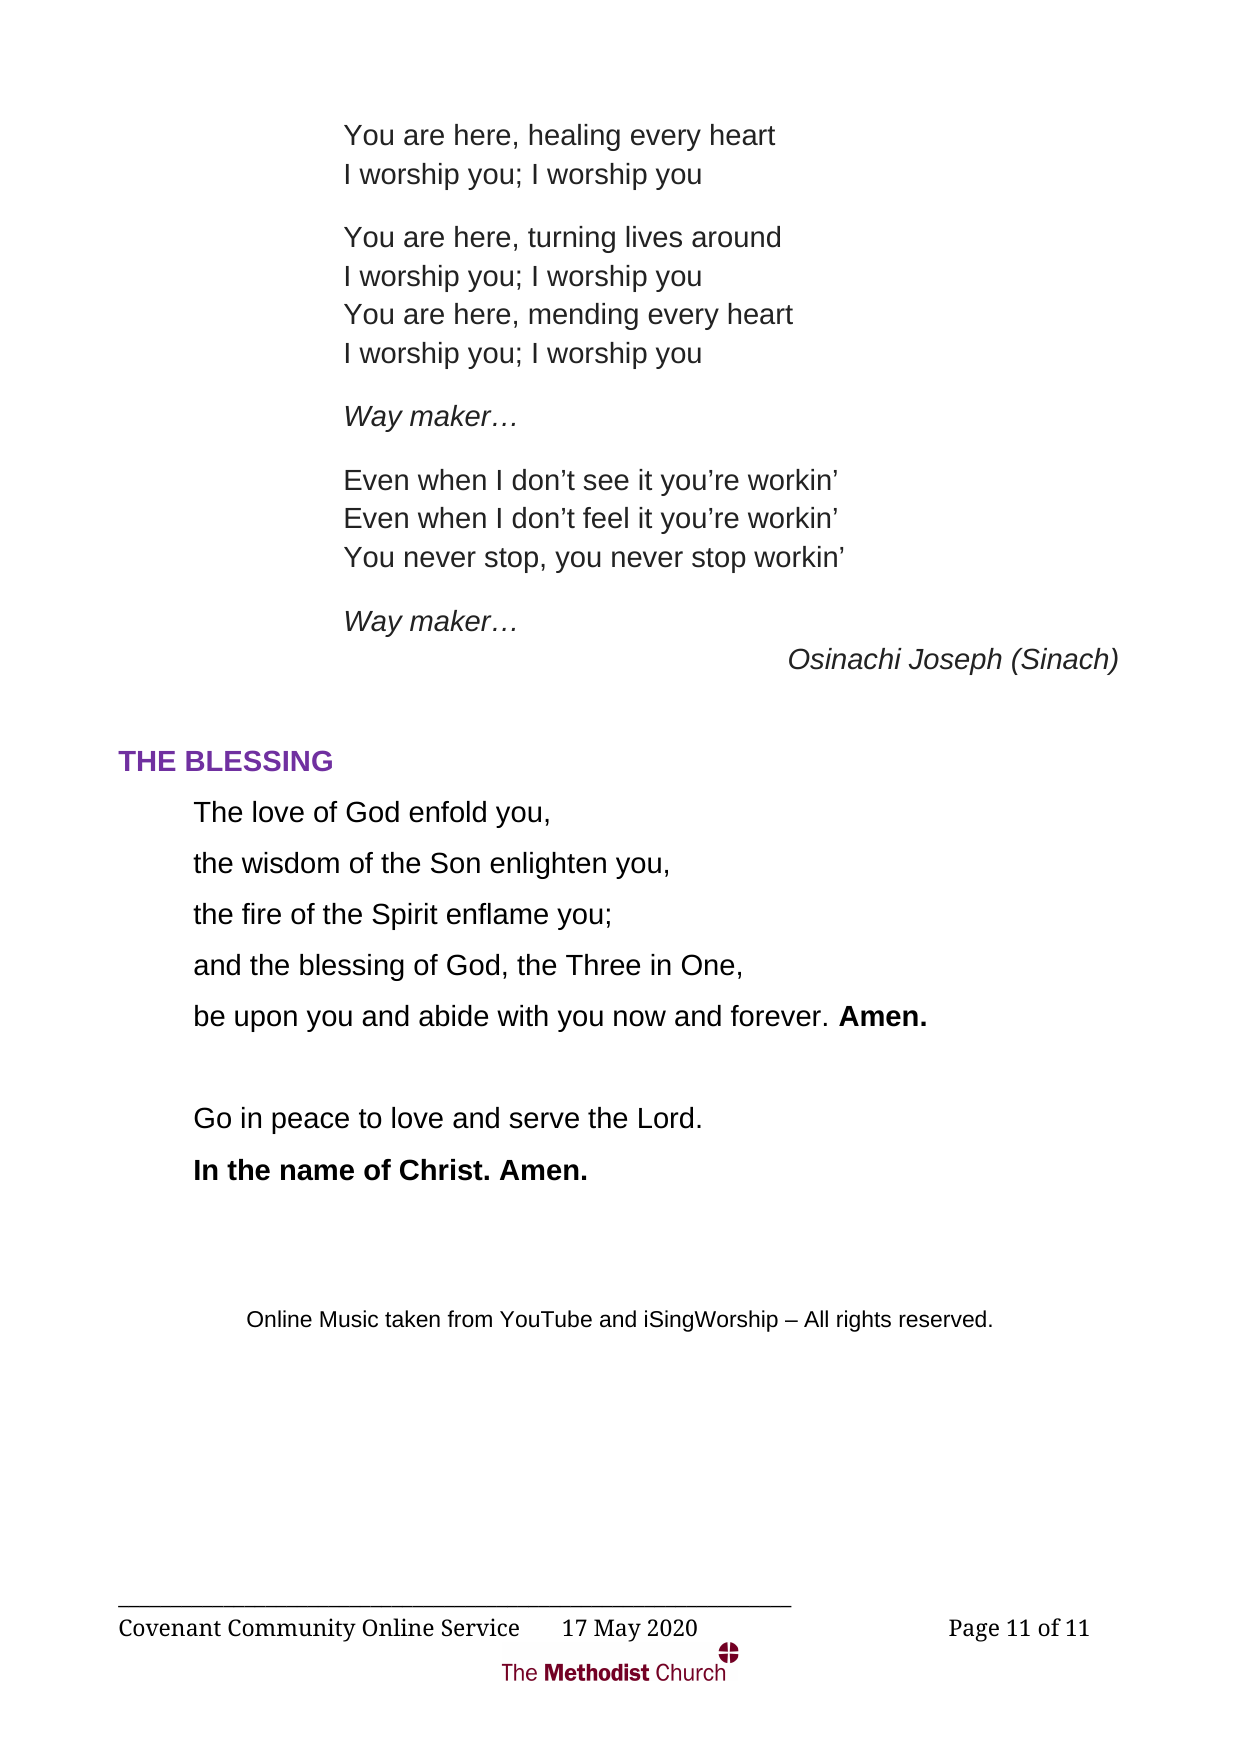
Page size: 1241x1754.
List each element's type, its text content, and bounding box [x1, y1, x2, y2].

text Way maker… [343, 399, 1122, 433]
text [343, 118, 1122, 190]
text Online Music taken from YouTube and iSingWorship – All rights reserved. [118, 1306, 1122, 1332]
text Way maker… [343, 603, 1122, 637]
text Even when I don’t feel it you’re workin’ [343, 501, 1122, 535]
text Even when I don’t see it you’re workin’ [343, 463, 1122, 496]
text the fire of the Spirit enflame you; [193, 897, 1122, 931]
text be upon you and abide with you now and forever. Amen. [193, 999, 1122, 1033]
text You are here, mending every heart I worship you; I worship you [343, 297, 1122, 369]
text the wisdom of the Son enlighten you, [193, 846, 1122, 880]
text Go in peace to love and serve the Lord. [193, 1101, 1122, 1135]
text The love of God enfold you, [193, 795, 1122, 829]
text You never stop, you never stop workin’ [343, 540, 1122, 573]
list THE BLESSING [118, 744, 1122, 778]
text You are here, turning lives around I worship you; I worship you [343, 220, 1122, 292]
picture [501, 1642, 739, 1681]
text Osinachi Joseph (Sinach) [118, 642, 1122, 676]
text and the blessing of God, the Three in One, [193, 948, 1122, 982]
text In the name of Christ. Amen. [193, 1152, 1122, 1186]
